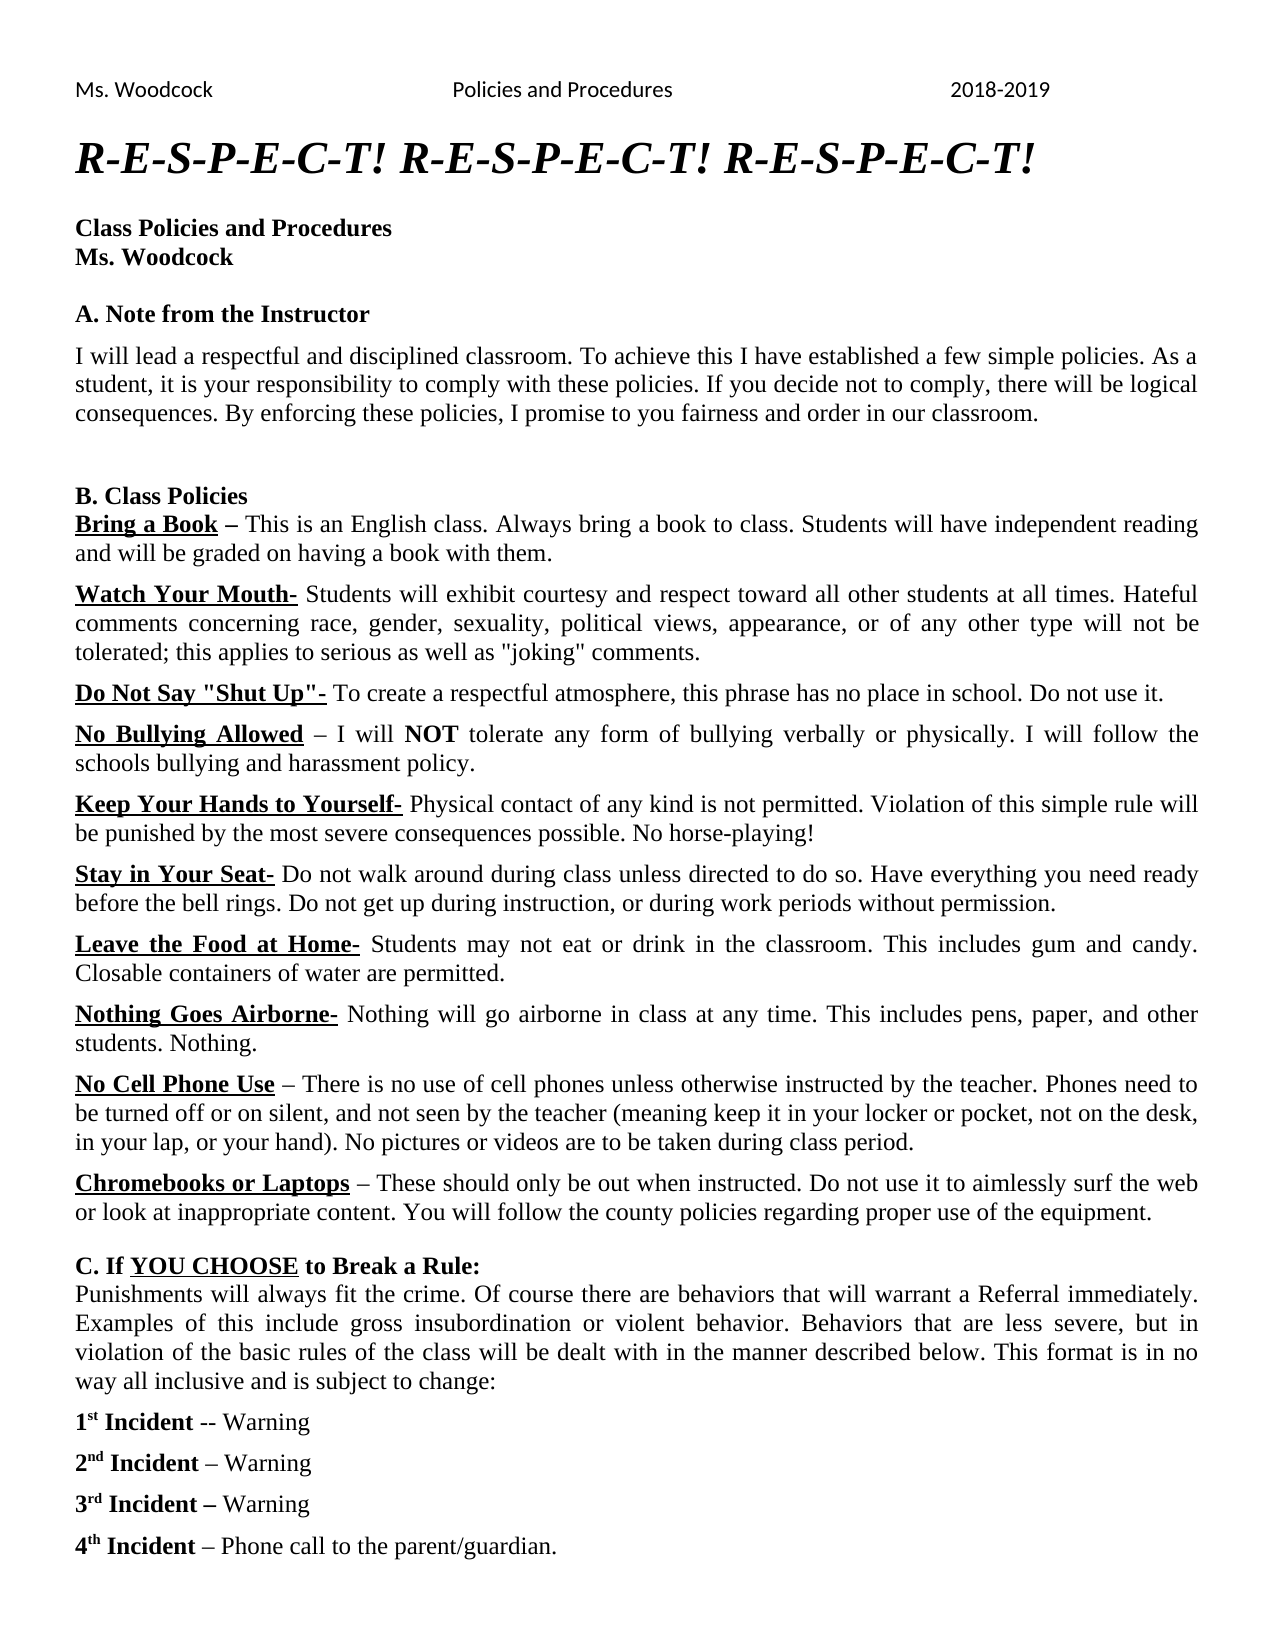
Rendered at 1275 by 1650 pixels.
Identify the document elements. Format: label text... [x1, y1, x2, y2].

text I will lead a respectful and disciplined classroom. To achieve this I have established a few simple policies. As a student, it is your responsibility to comply with these policies. If you decide not to comply, there will be logical consequences. By enforcing these policies, I promise to you fairness and order in our classroom. [75, 341, 1200, 427]
text 4th Incident – Phone call to the parent/guardian. [75, 1531, 1200, 1559]
text Class Policies and Procedures [75, 213, 1200, 242]
text Bring a Book – This is an English class. Always bring a book to class. Students will have independent reading and will be graded on having a book with them. [75, 509, 1200, 567]
text Ms. Woodcock [75, 242, 1200, 270]
text No Cell Phone Use – There is no use of cell phones unless otherwise instructed by the teacher. Phones need to be turned off or on silent, and not seen by the teacher (meaning keep it in your locker or pocket, not on the desk, in your lap, or your hand). No pictures or videos are to be taken during class period. [75, 1069, 1200, 1156]
text 1st Incident -- Warning [75, 1407, 1200, 1436]
text Keep Your Hands to Yourself- Physical contact of any kind is not permitted. Violation of this simple rule will be punished by the most severe consequences possible. No horse-playing! [75, 789, 1200, 847]
text 2nd Incident – Warning [75, 1448, 1200, 1477]
text Watch Your Mouth- Students will exhibit courtesy and respect toward all other students at all times. Hateful comments concerning race, gender, sexuality, political views, appearance, or of any other type will not be tolerated; this applies to serious as well as "joking" comments. [75, 579, 1200, 666]
text A. Note from the Instructor [75, 299, 1200, 328]
text B. Class Policies [75, 481, 1200, 509]
text No Bullying Allowed – I will NOT tolerate any form of bullying verbally or physically. I will follow the schools bullying and harassment policy. [75, 719, 1200, 777]
text Do Not Say "Shut Up"- To create a respectful atmosphere, this phrase has no place in school. Do not use it. [75, 678, 1200, 707]
text Chromebooks or Laptops – These should only be out when instructed. Do not use it to aimlessly surf the web or look at inappropriate content. You will follow the county policies regarding proper use of the equipment. [75, 1168, 1200, 1226]
text Punishments will always fit the crime. Of course there are behaviors that will warrant a Referral immediately. Examples of this include gross insubordination or violent behavior. Behaviors that are less severe, but in violation of the basic rules of the class will be dealt with in the manner described below. This format is in no way all inclusive and is subject to change: [75, 1279, 1200, 1394]
text 3rd Incident – Warning [75, 1489, 1200, 1518]
text Stay in Your Seat- Do not walk around during class unless directed to do so. Have everything you need ready before the bell rings. Do not get up during instruction, or during work periods without permission. [75, 859, 1200, 917]
text Nothing Goes Airborne- Nothing will go airborne in class at any time. This includes pens, paper, and other students. Nothing. [75, 999, 1200, 1057]
text R-E-S-P-E-C-T! R-E-S-P-E-C-T! R-E-S-P-E-C-T! [75, 131, 1200, 184]
text C. If YOU CHOOSE to Break a Rule: [75, 1251, 1200, 1279]
text Leave the Food at Home- Students may not eat or drink in the classroom. This includes gum and candy. Closable containers of water are permitted. [75, 929, 1200, 987]
